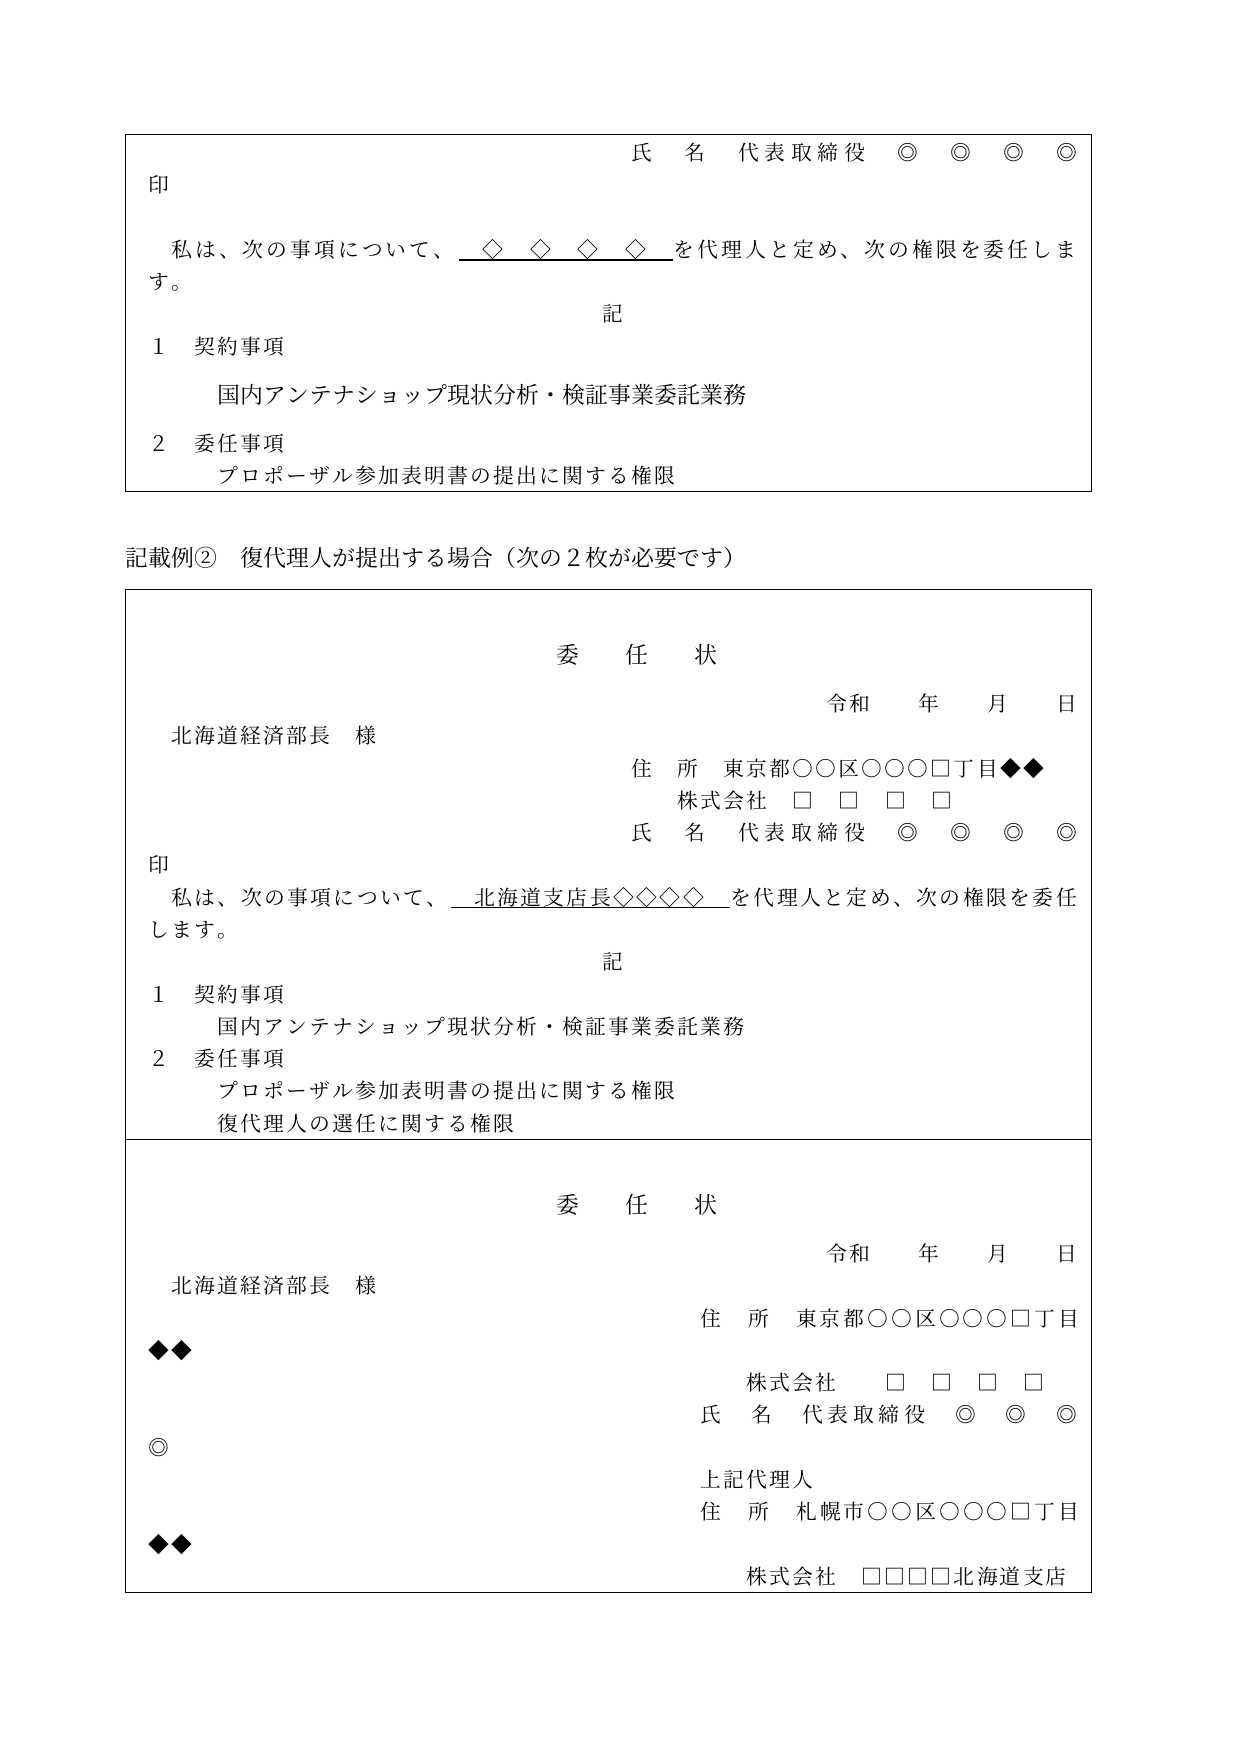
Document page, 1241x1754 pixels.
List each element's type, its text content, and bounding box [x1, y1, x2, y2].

table_header 委 任 状 令和 年 月 日 北海道経済部長 様 住 所 東京都○○区○○○□丁目◆◆ 株式会社 □ □ □ □ 氏 名 代表取締役 ◎ ◎ ◎ ◎ 印 私は、次の事項について、 北海道支店長◇◇◇◇ を代理人と定め、次の権限を委任します。 記 １ 契約事項 国内アンテナショップ現状分析・検証事業委託業務 ２ 委任事項 プロポーザル参加表明書の提出に関する権限 復代理人の選任に関する権限 [126, 590, 1091, 1138]
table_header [126, 135, 1091, 491]
text 記載例② 復代理人が提出する場合（次の２枚が必要です） [125, 524, 1115, 588]
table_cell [126, 1140, 1091, 1592]
